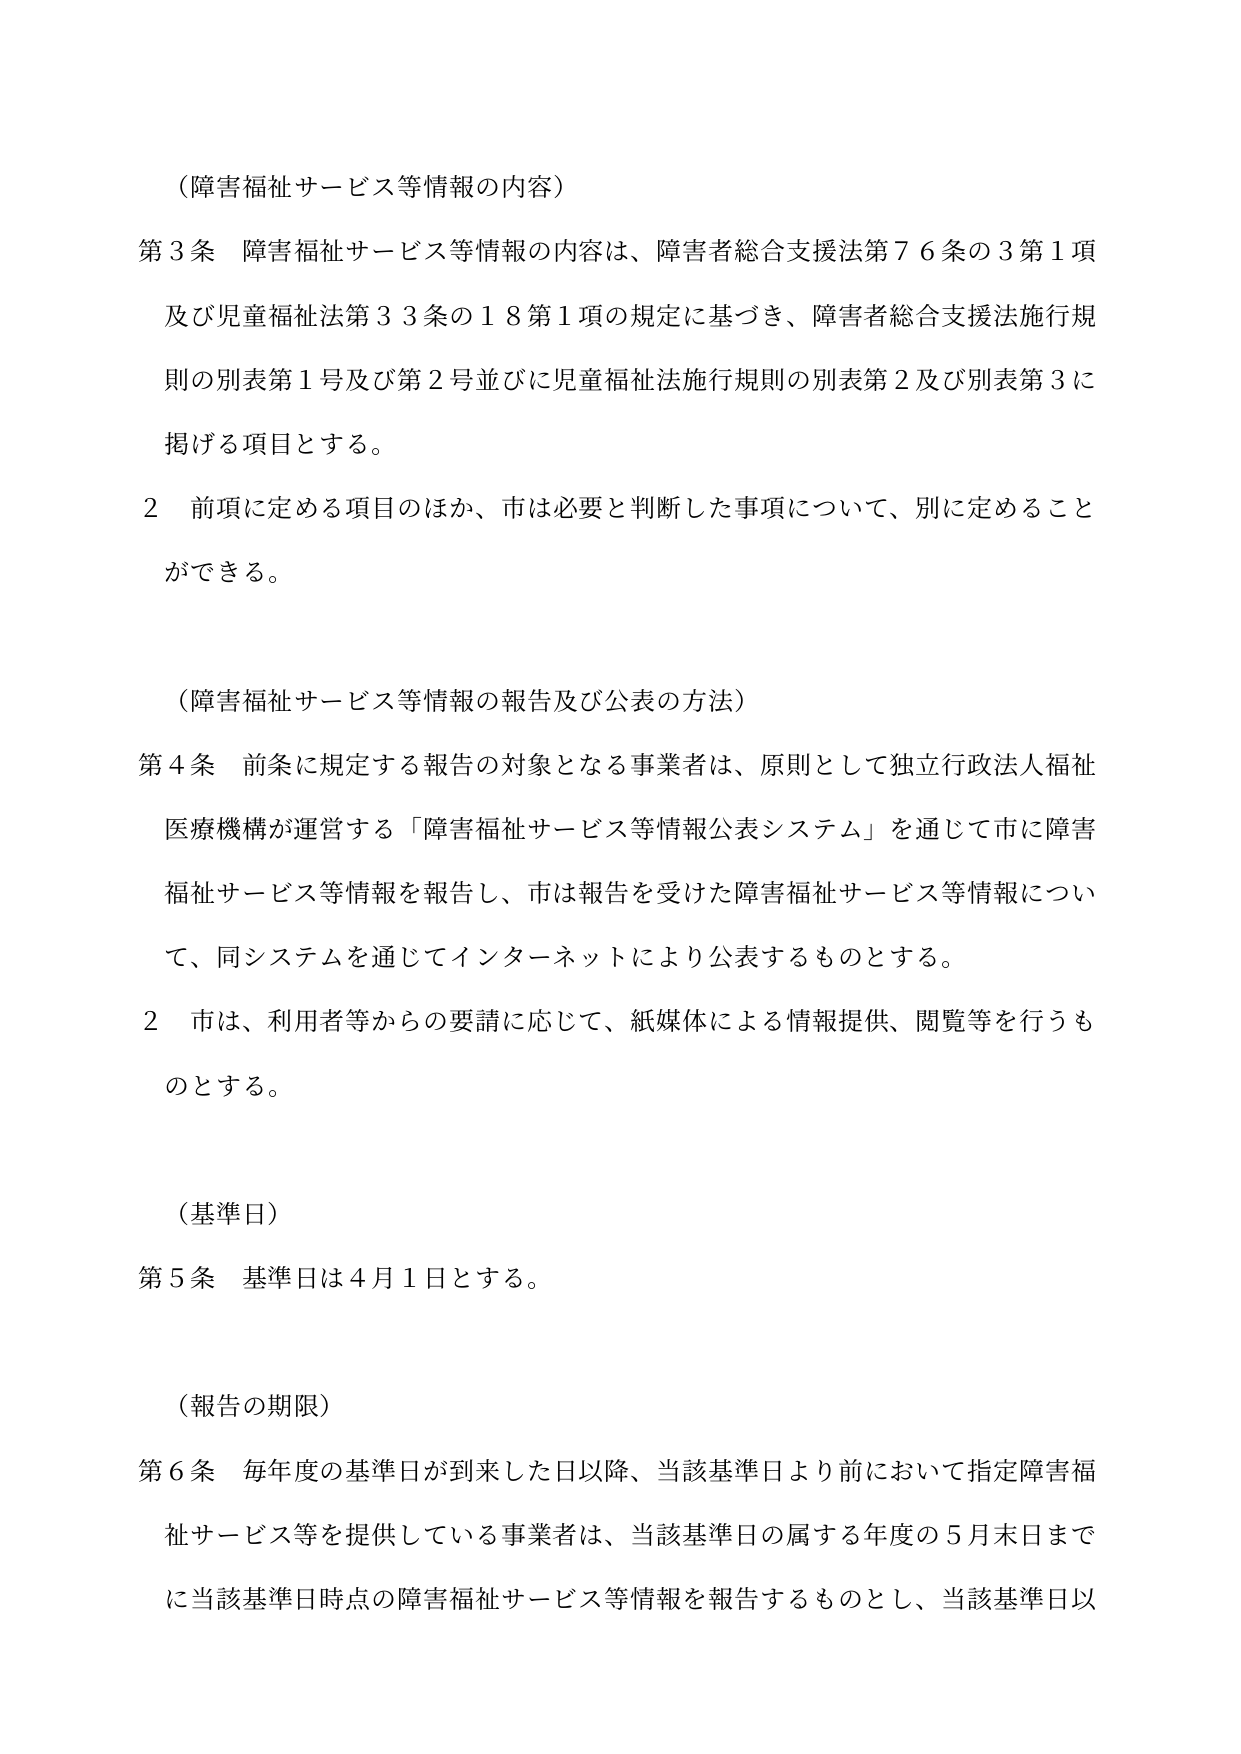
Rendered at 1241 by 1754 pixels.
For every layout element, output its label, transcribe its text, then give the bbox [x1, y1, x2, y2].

text ２ 前項に定める項目のほか、市は必要と判断した事項について、別に定めることができる。 [138, 475, 1098, 603]
text ２ 市は、利用者等からの要請に応じて、紙媒体による情報提供、閲覧等を行うものとする。 [138, 988, 1098, 1116]
text 第３条 障害福祉サービス等情報の内容は、障害者総合支援法第７６条の３第１項及び児童福祉法第３３条の１８第１項の規定に基づき、障害者総合支援法施行規則の別表第１号及び第２号並びに児童福祉法施行規則の別表第２及び別表第３に掲げる項目とする。 [138, 218, 1098, 475]
text （報告の期限） [138, 1373, 1098, 1437]
text 第５条 基準日は４月１日とする。 [138, 1245, 1098, 1309]
text （基準日） [138, 1181, 1098, 1245]
text （障害福祉サービス等情報の内容） [138, 154, 1098, 218]
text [138, 1437, 1098, 1630]
text 第４条 前条に規定する報告の対象となる事業者は、原則として独立行政法人福祉医療機構が運営する「障害福祉サービス等情報公表システム」を通じて市に障害福祉サービス等情報を報告し、市は報告を受けた障害福祉サービス等情報について、同システムを通じてインターネットにより公表するものとする。 [138, 731, 1098, 988]
text （障害福祉サービス等情報の報告及び公表の方法） [138, 667, 1098, 731]
